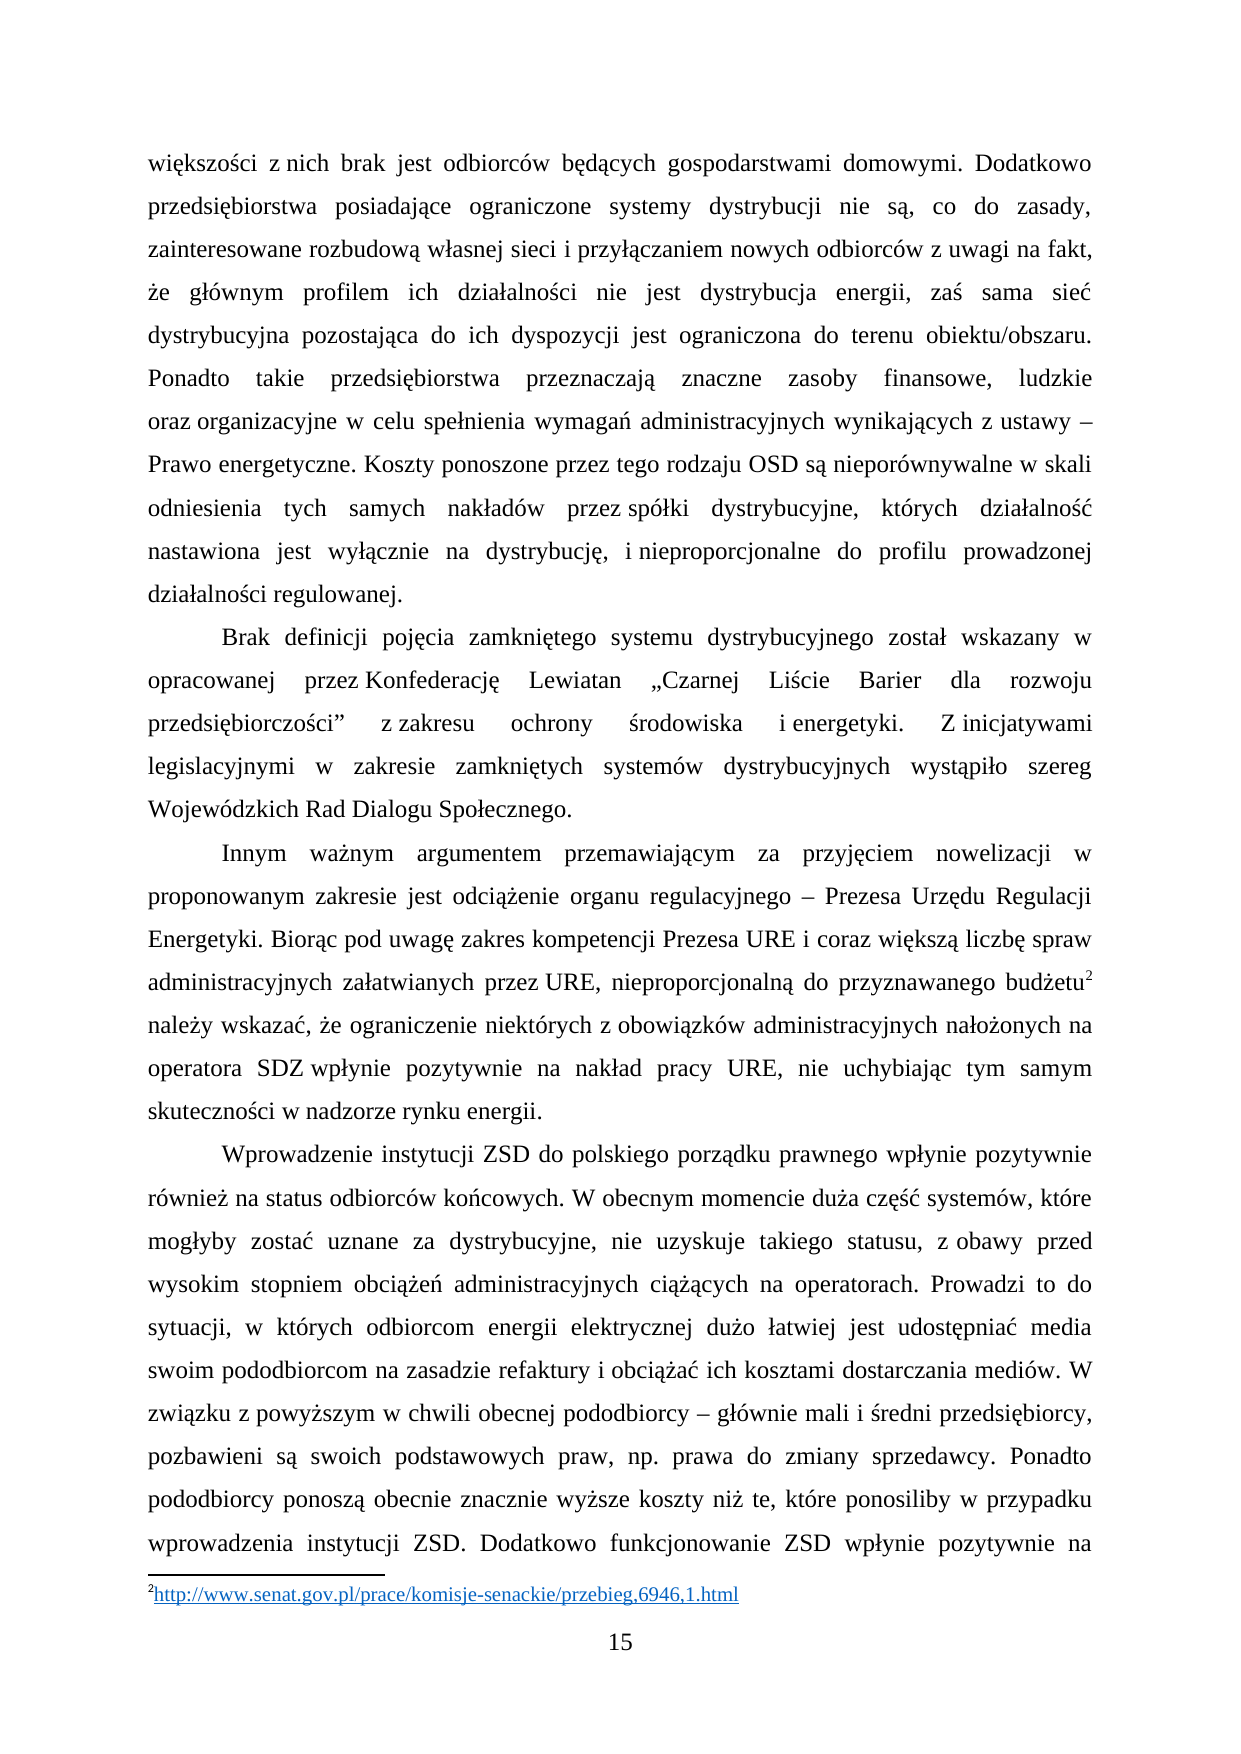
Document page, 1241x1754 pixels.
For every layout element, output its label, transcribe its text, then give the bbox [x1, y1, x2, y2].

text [148, 1139, 1093, 1556]
text Brak definicji pojęcia zamkniętego systemu dystrybucyjnego został wskazany w opracowanej przez Konfederację Lewiatan „Czarnej Liście Barier dla rozwoju przedsiębiorczości” z zakresu ochrony środowiska i energetyki. Z inicjatywami legislacyjnymi w zakresie zamkniętych systemów dystrybucyjnych wystąpiło szereg Wojewódzkich Rad Dialogu Społecznego. [148, 622, 1093, 823]
text Innym ważnym argumentem przemawiającym za przyjęciem nowelizacji w proponowanym zakresie jest odciążenie organu regulacyjnego – Prezesa Urzędu Regulacji Energetyki. Biorąc pod uwagę zakres kompetencji Prezesa URE i coraz większą liczbę spraw administracyjnych załatwianych przez URE, nieproporcjonalną do przyznawanego budżetu należy wskazać, że ograniczenie niektórych z obowiązków administracyjnych nałożonych na operatora SDZ wpłynie pozytywnie na nakład pracy URE, nie uchybiając tym samym skuteczności w nadzorze rynku energii. [148, 838, 1093, 1125]
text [148, 148, 1093, 608]
